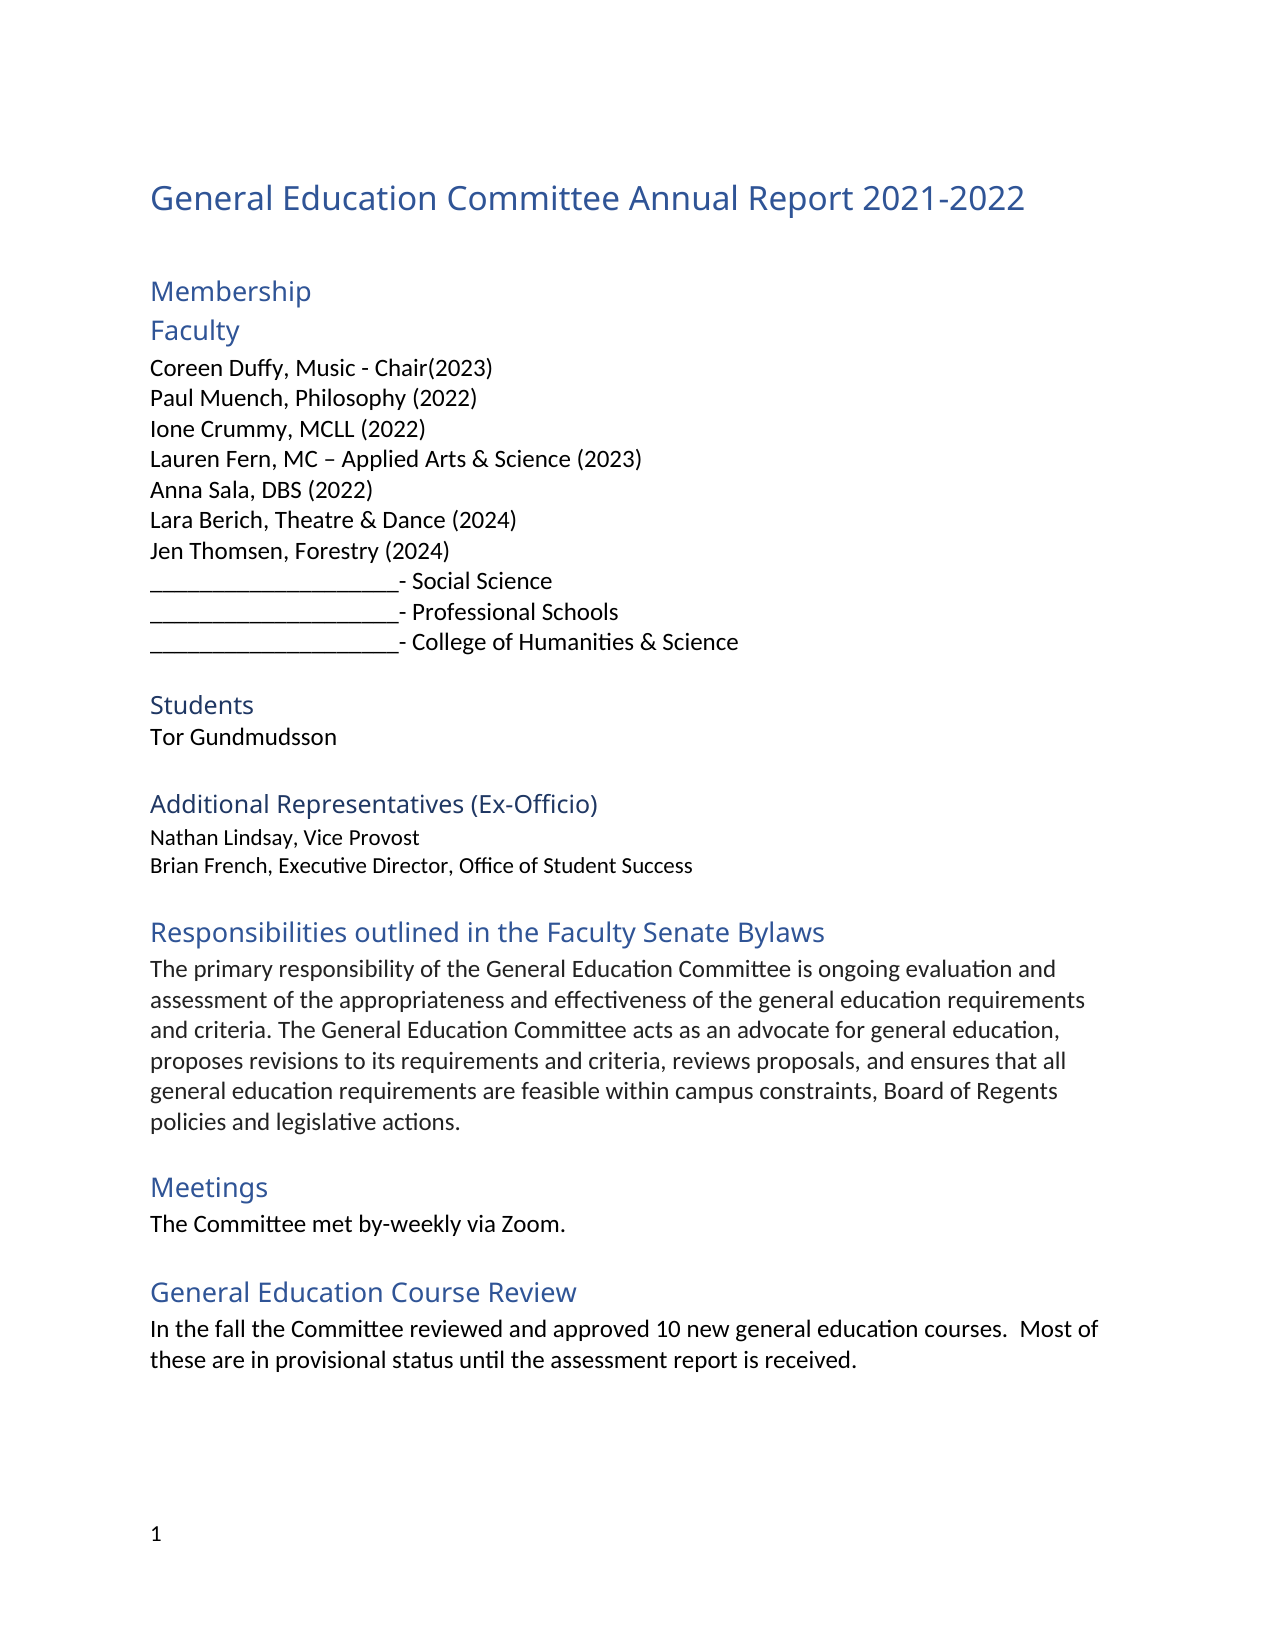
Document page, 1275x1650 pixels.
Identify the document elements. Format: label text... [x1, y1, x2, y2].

text The Committee met by-weekly via Zoom. [150, 1208, 1125, 1239]
text Coreen Duffy, Music - Chair(2023) Paul Muench, Philosophy (2022) Ione Crummy, MCLL (2022) Lauren Fern, MC – Applied Arts & Science (2023) Anna Sala, DBS (2022) Lara Berich, Theatre & Dance (2024) Jen Thomsen, Forestry (2024) ____________________- Social Science ____________________- Professional Schools ____________________- College of Humanities & Science Students Tor Gundmudsson [150, 352, 1125, 752]
text In the fall the Committee reviewed and approved 10 new general education courses. Most of these are in provisional status until the assessment report is received. [150, 1313, 1125, 1374]
text The primary responsibility of the General Education Committee is ongoing evaluation and assessment of the appropriateness and effectiveness of the general education requirements and criteria. The General Education Committee acts as an advocate for general education, proposes revisions to its requirements and criteria, reviews proposals, and ensures that all general education requirements are feasible within campus constraints, Board of Regents policies and legislative actions. [150, 953, 1125, 1164]
subtitle General Education Course Review [150, 1274, 1125, 1311]
text Nathan Lindsay, Vice Provost Brian French, Executive Director, Office of Student Success [150, 823, 1125, 879]
subtitle Responsibilities outlined in the Faculty Senate Bylaws [150, 913, 1125, 950]
subtitle Membership Faculty [150, 272, 1125, 349]
subtitle Additional Representatives (Ex-Officio) [150, 786, 1125, 820]
subtitle Meetings [150, 1169, 1125, 1206]
subtitle General Education Committee Annual Report 2021-2022 [150, 175, 1125, 220]
